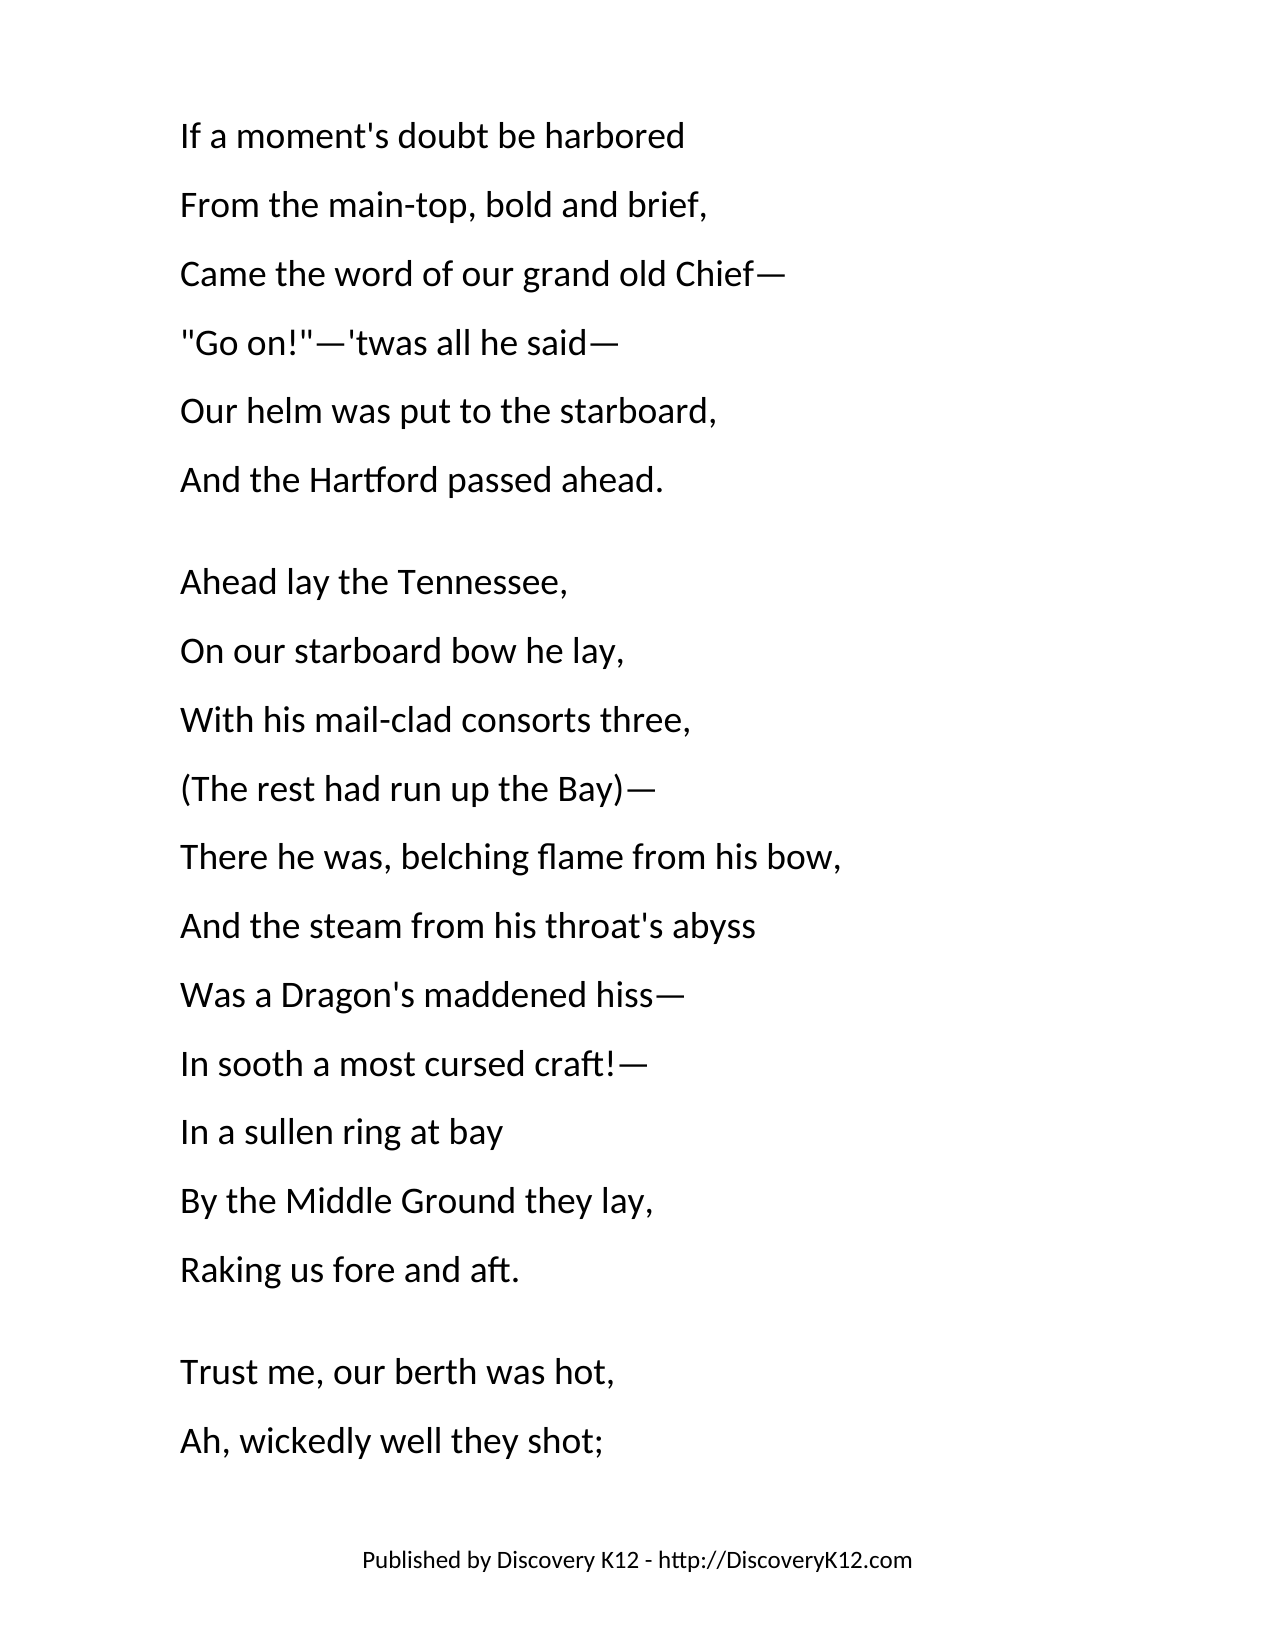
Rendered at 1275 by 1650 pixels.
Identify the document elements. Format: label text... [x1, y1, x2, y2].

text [180, 112, 1095, 502]
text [180, 1348, 1095, 1462]
text Ahead lay the Tennessee, On our starboard bow he lay, With his mail-clad consorts three, (The rest had run up the Bay)— There he was, belching flame from his bow, And the steam from his throat's abyss Was a Dragon's maddened hiss— In sooth a most cursed craft!— In a sullen ring at bay By the Middle Ground they lay, Raking us fore and aft. [180, 558, 1095, 1292]
